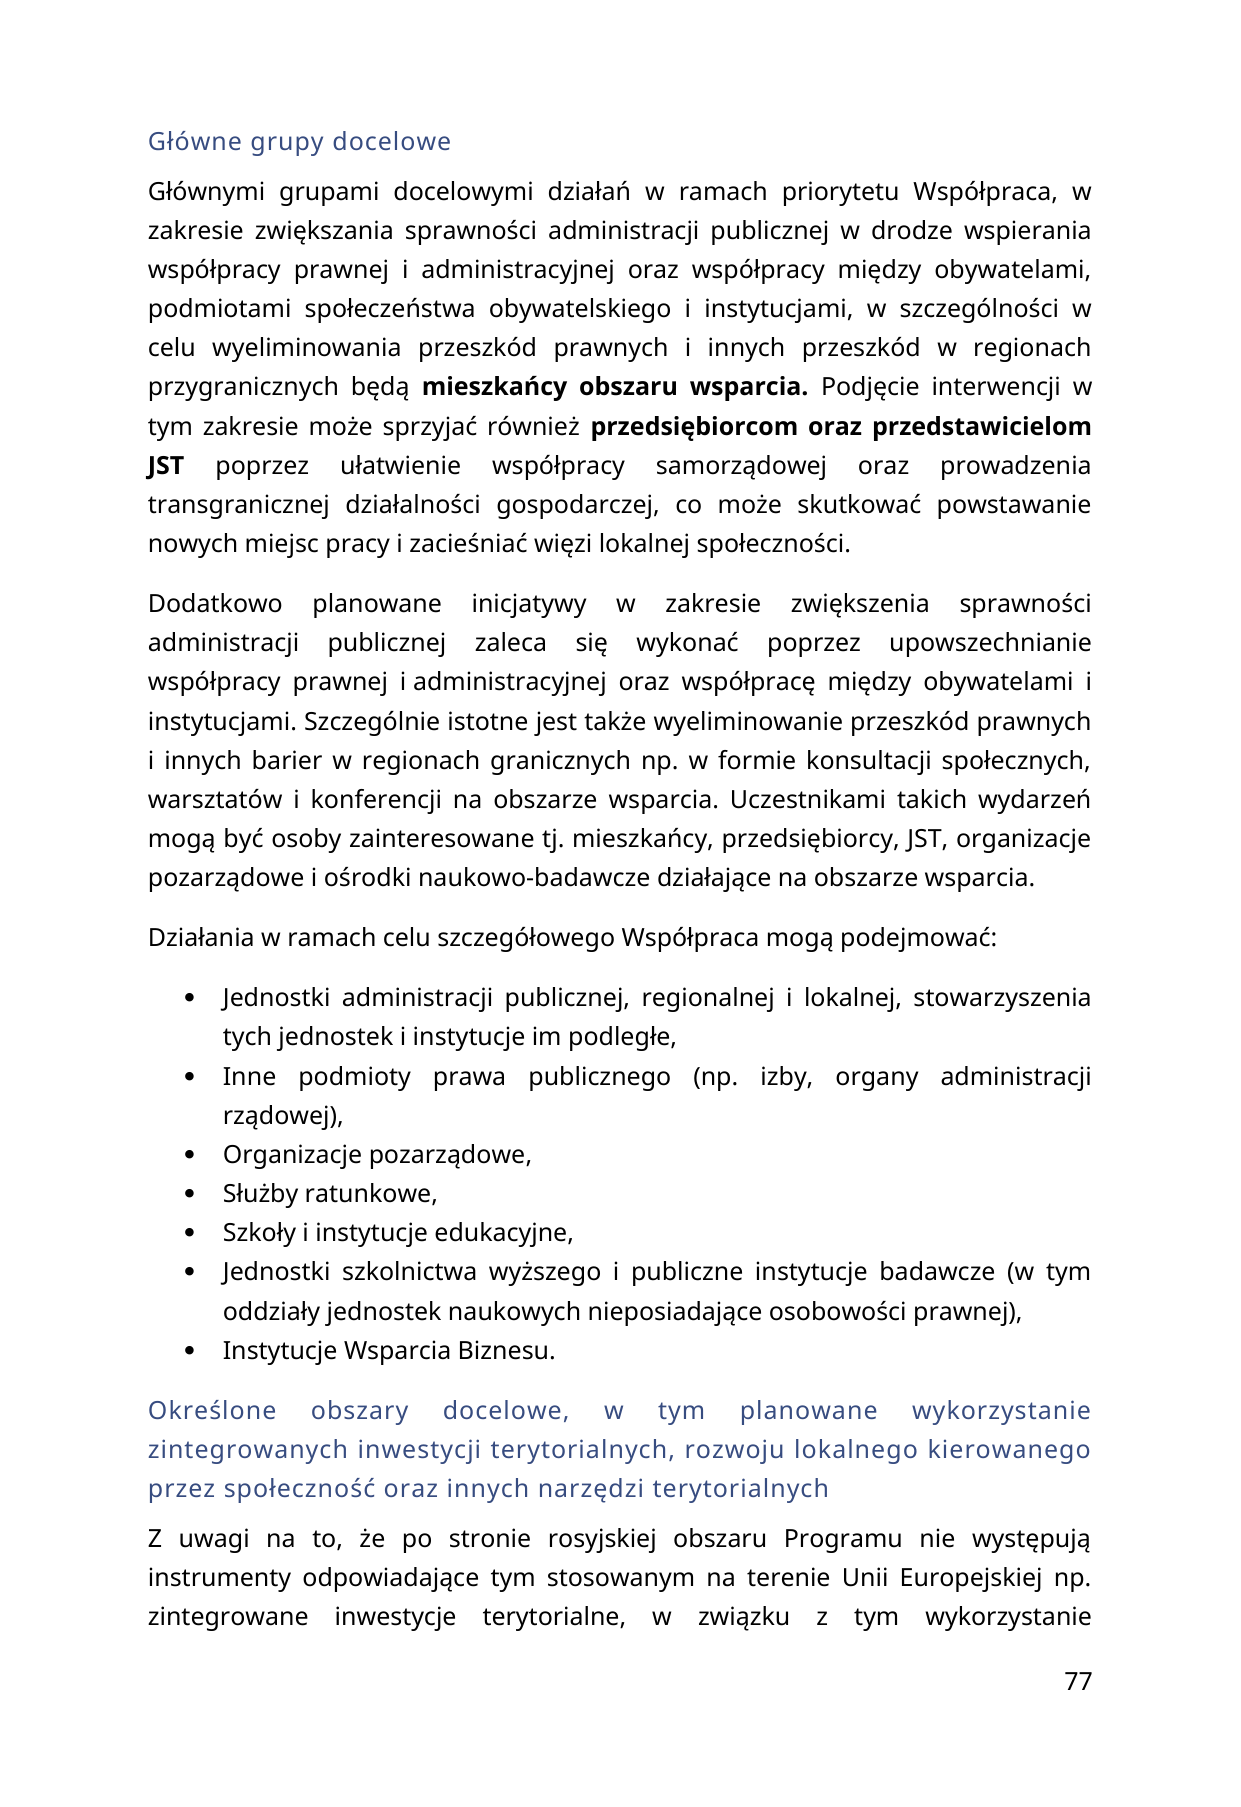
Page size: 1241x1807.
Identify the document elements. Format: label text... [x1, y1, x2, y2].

text Dodatkowo planowane inicjatywy w zakresie zwiększenia sprawności administracji publicznej zaleca się wykonać poprzez upowszechnianie współpracy prawnej i administracyjnej oraz współpracę między obywatelami i instytucjami. Szczególnie istotne jest także wyeliminowanie przeszkód prawnych i innych barier w regionach granicznych np. w formie konsultacji społecznych, warsztatów i konferencji na obszarze wsparcia. Uczestnikami takich wydarzeń mogą być osoby zainteresowane tj. mieszkańcy, przedsiębiorcy, JST, organizacje pozarządowe i ośrodki naukowo-badawcze działające na obszarze wsparcia. [148, 586, 1093, 894]
subtitle Określone obszary docelowe, w tym planowane wykorzystanie zintegrowanych inwestycji terytorialnych, rozwoju lokalnego kierowanego przez społeczność oraz innych narzędzi terytorialnych [148, 1392, 1093, 1505]
text Głównymi grupami docelowymi działań w ramach priorytetu Współpraca, w zakresie zwiększania sprawności administracji publicznej w drodze wspierania współpracy prawnej i administracyjnej oraz współpracy między obywatelami, podmiotami społeczeństwa obywatelskiego i instytucjami, w szczególności w celu wyeliminowania przeszkód prawnych i innych przeszkód w regionach przygranicznych będą mieszkańcy obszaru wsparcia. Podjęcie interwencji w tym zakresie może sprzyjać również przedsiębiorcom oraz przedstawicielom JST poprzez ułatwienie współpracy samorządowej oraz prowadzenia transgranicznej działalności gospodarczej, co może skutkować powstawanie nowych miejsc pracy i zacieśniać więzi lokalnej społeczności. [148, 173, 1093, 560]
list Szkoły i instytucje edukacyjne, [185, 1215, 1093, 1249]
subtitle Główne grupy docelowe [148, 123, 1093, 158]
list Organizacje pozarządowe, [185, 1136, 1093, 1171]
list Inne podmioty prawa publicznego (np. izby, organy administracji rządowej), [185, 1058, 1093, 1131]
list Jednostki administracji publicznej, regionalnej i lokalnej, stowarzyszenia tych jednostek i instytucje im podległe, [185, 980, 1093, 1053]
list Jednostki szkolnictwa wyższego i publiczne instytucje badawcze (w tym oddziały jednostek naukowych nieposiadające osobowości prawnej), [185, 1254, 1093, 1327]
list Służby ratunkowe, [185, 1176, 1093, 1210]
list Instytucje Wsparcia Biznesu. [185, 1332, 1093, 1366]
text Działania w ramach celu szczegółowego Współpraca mogą podejmować: [148, 920, 1093, 954]
